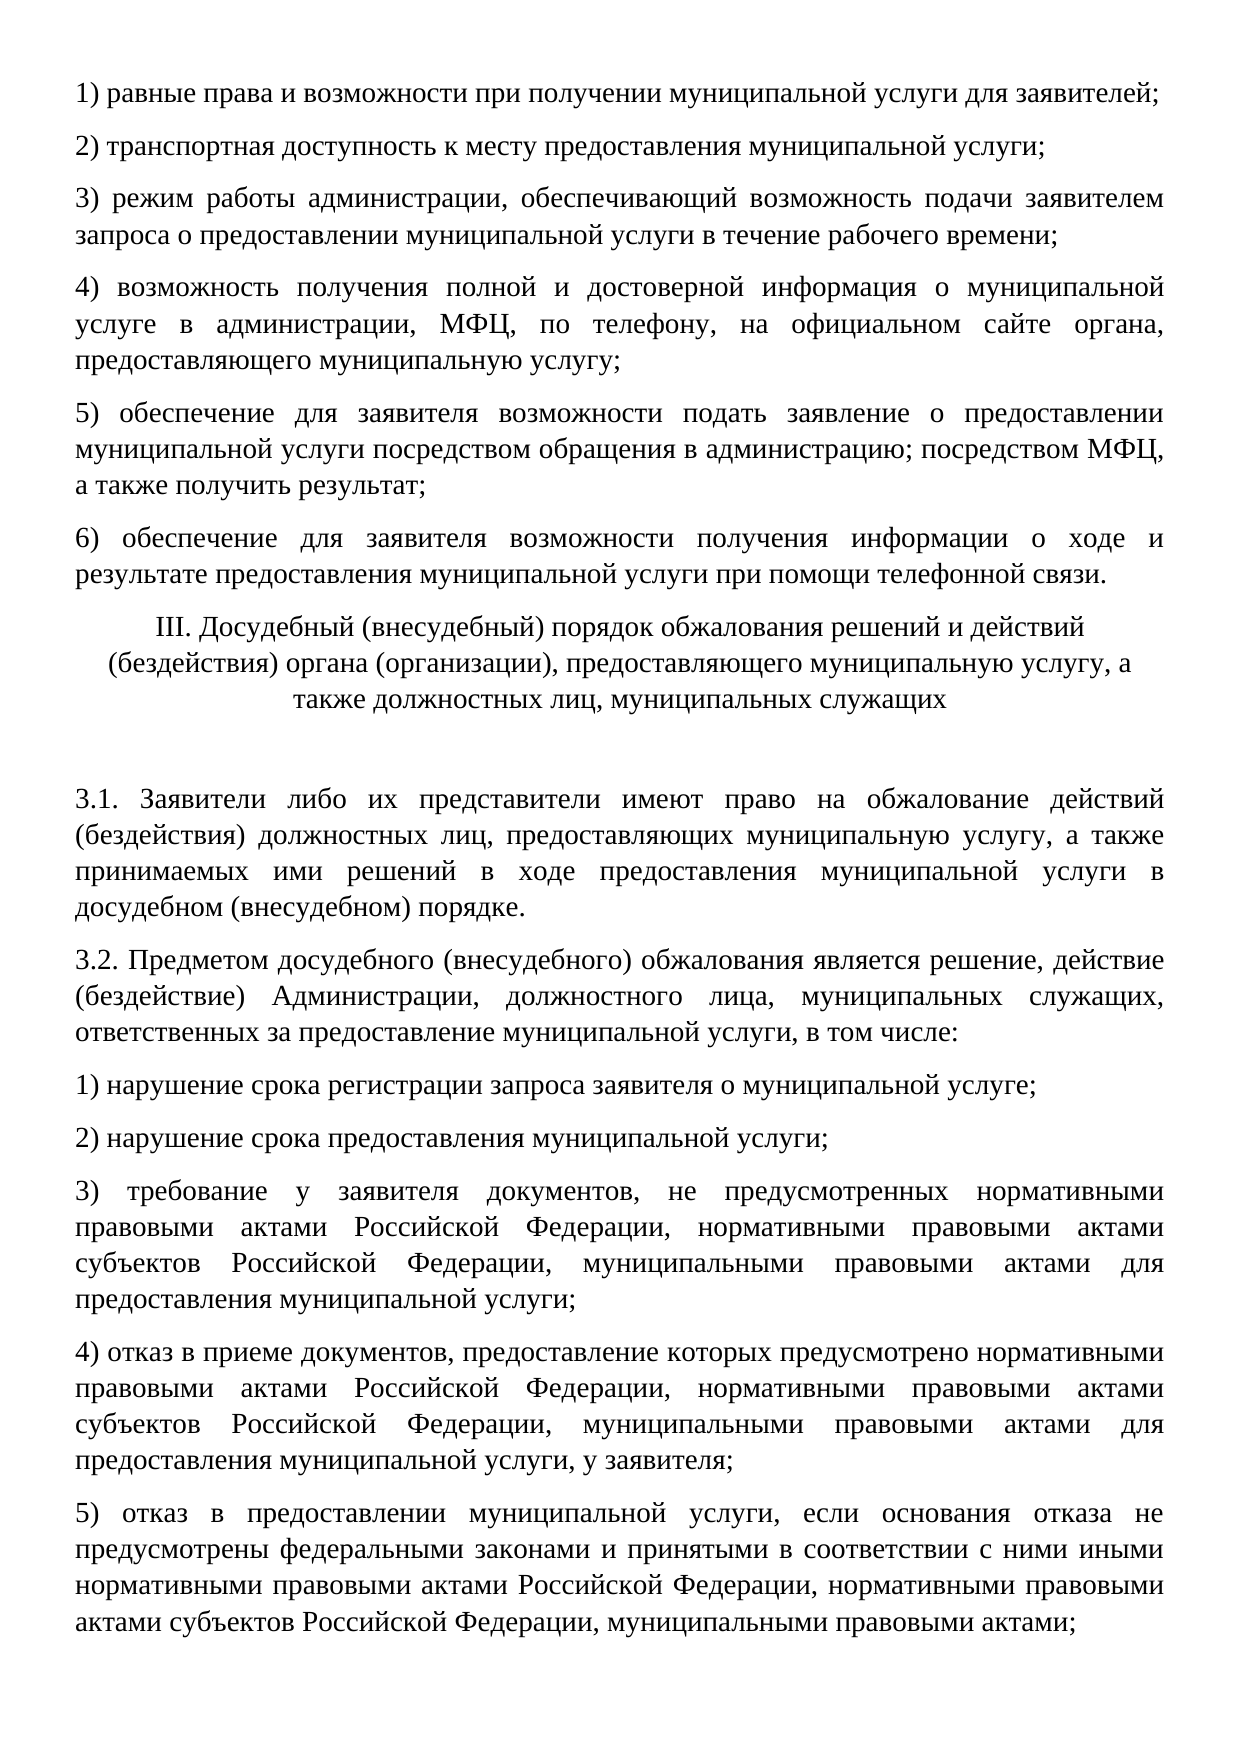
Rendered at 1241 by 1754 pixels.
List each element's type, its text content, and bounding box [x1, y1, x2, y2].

text 2) транспортная доступность к месту предоставления муниципальной услуги; [75, 128, 1165, 161]
text 4) отказ в приеме документов, предоставление которых предусмотрено нормативными правовыми актами Российской Федерации, нормативными правовыми актами субъектов Российской Федерации, муниципальными правовыми актами для предоставления муниципальной услуги, у заявителя; [75, 1334, 1165, 1476]
text 6) обеспечение для заявителя возможности получения информации о ходе и результате предоставления муниципальной услуги при помощи телефонной связи. [75, 520, 1165, 589]
text 3.2. Предметом досудебного (внесудебного) обжалования является решение, действие (бездействие) Администрации, должностного лица, муниципальных служащих, ответственных за предоставление муниципальной услуги, в том числе: [75, 942, 1165, 1048]
text 1) равные права и возможности при получении муниципальной услуги для заявителей; [75, 75, 1165, 108]
text 3) режим работы администрации, обеспечивающий возможность подачи заявителем запроса о предоставлении муниципальной услуги в течение рабочего времени; [75, 181, 1165, 250]
text III. Досудебный (внесудебный) порядок обжалования решений и действий (бездействия) органа (организации), предоставляющего муниципальную услугу, а также должностных лиц, муниципальных служащих [75, 609, 1165, 714]
text 3) требование у заявителя документов, не предусмотренных нормативными правовыми актами Российской Федерации, нормативными правовыми актами субъектов Российской Федерации, муниципальными правовыми актами для предоставления муниципальной услуги; [75, 1173, 1165, 1315]
text 4) возможность получения полной и достоверной информация о муниципальной услуге в администрации, МФЦ, по телефону, на официальном сайте органа, предоставляющего муниципальную услугу; [75, 269, 1165, 375]
text 5) отказ в предоставлении муниципальной услуги, если основания отказа не предусмотрены федеральными законами и принятыми в соответствии с ними иными нормативными правовыми актами Российской Федерации, нормативными правовыми актами субъектов Российской Федерации, муниципальными правовыми актами; [75, 1495, 1165, 1637]
text 1) нарушение срока регистрации запроса заявителя о муниципальной услуге; [75, 1067, 1165, 1101]
text 5) обеспечение для заявителя возможности подать заявление о предоставлении муниципальной услуги посредством обращения в администрацию; посредством МФЦ, а также получить результат; [75, 395, 1165, 501]
text 2) нарушение срока предоставления муниципальной услуги; [75, 1120, 1165, 1153]
text 3.1. Заявители либо их представители имеют право на обжалование действий (бездействия) должностных лиц, предоставляющих муниципальную услугу, а также принимаемых ими решений в ходе предоставления муниципальной услуги в досудебном (внесудебном) порядке. [75, 781, 1165, 923]
